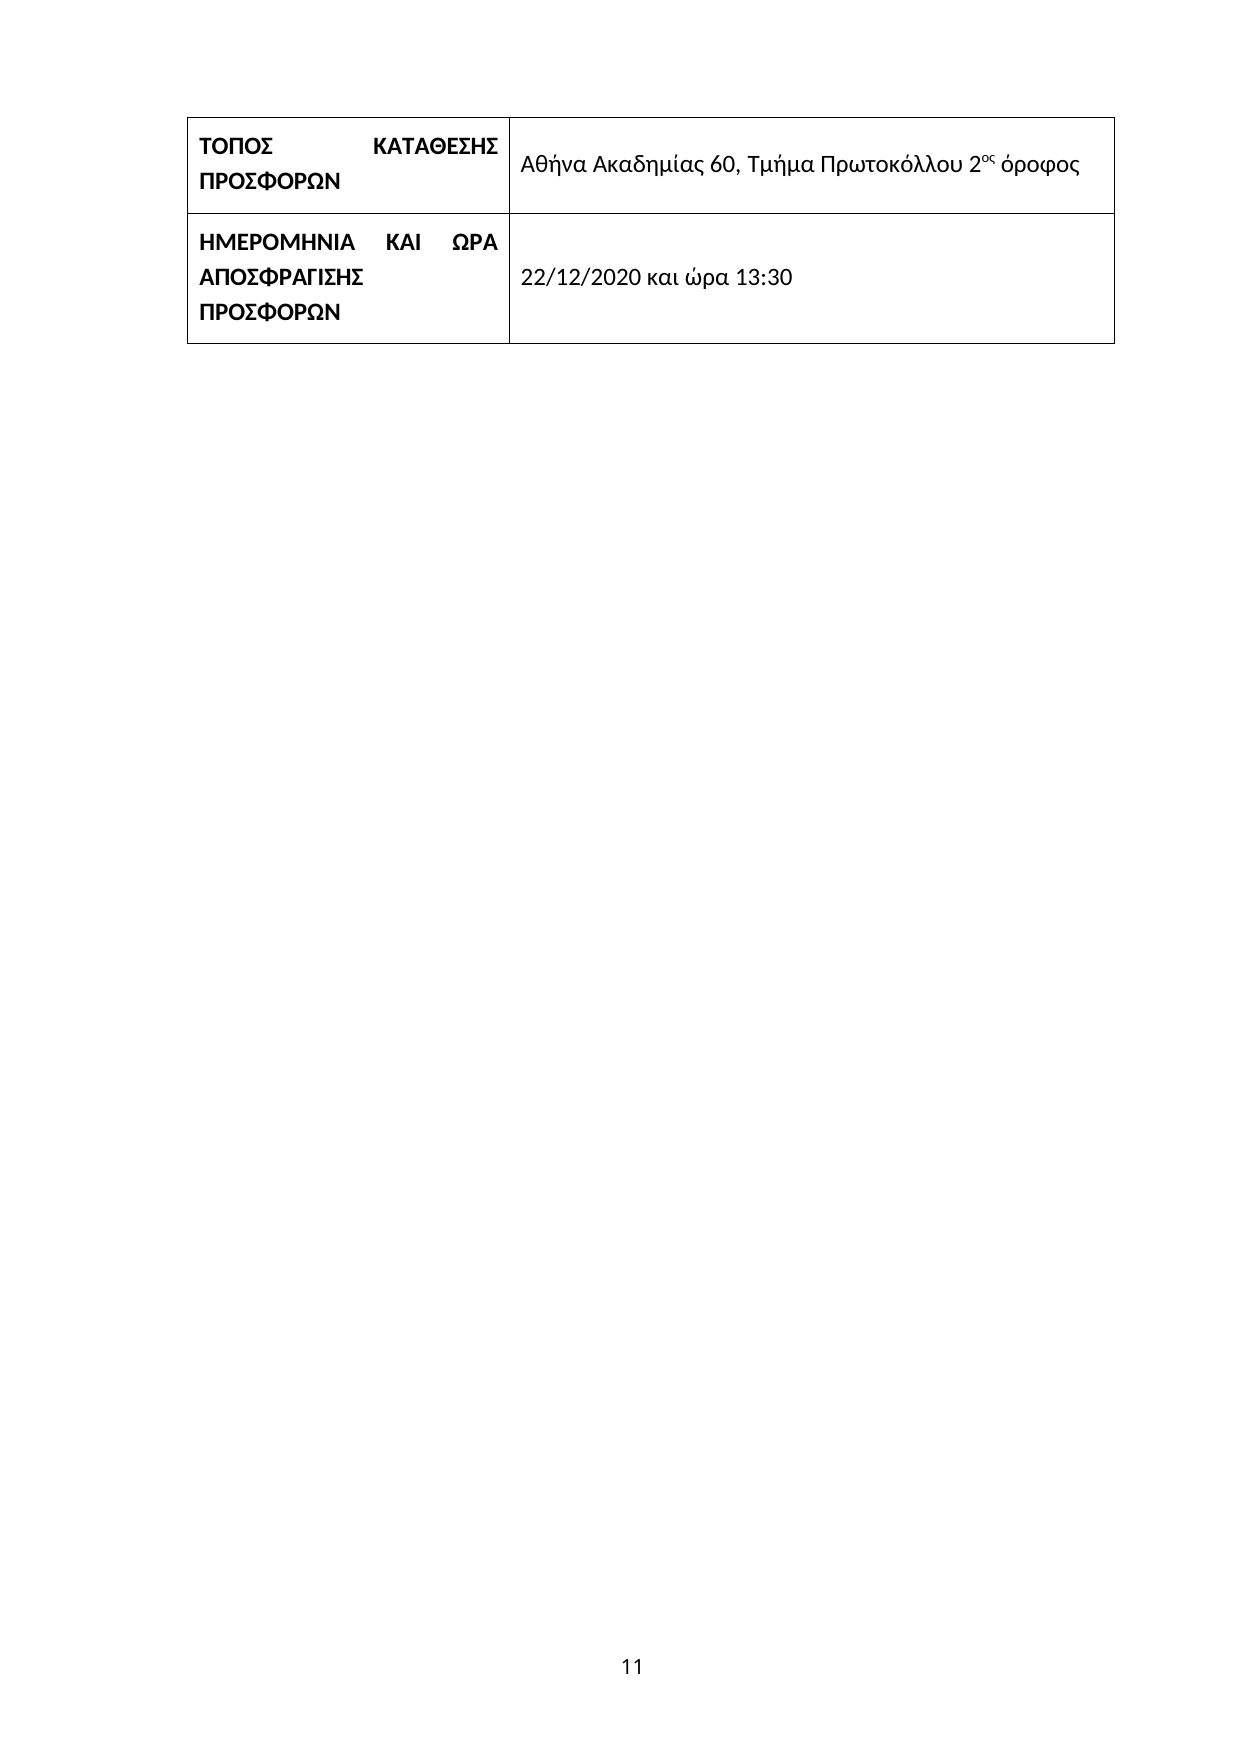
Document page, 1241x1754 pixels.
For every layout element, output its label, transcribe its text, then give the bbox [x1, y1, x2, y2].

table_cell ΗΜΕΡΟΜΗΝΙΑ ΚΑΙ ΩΡΑ ΑΠΟΣΦΡΑΓΙΣΗΣ ΠΡΟΣΦΟΡΩΝ [188, 214, 509, 343]
table_cell Αθήνα Ακαδημίας 60, Τμήμα Πρωτοκόλλου 2ος όροφος [510, 118, 1114, 212]
table_cell 22/12/2020 και ώρα 13:30 [510, 214, 1114, 343]
table_cell ΤΟΠΟΣ ΚΑΤΑΘΕΣΗΣ ΠΡΟΣΦΟΡΩΝ [188, 118, 509, 212]
